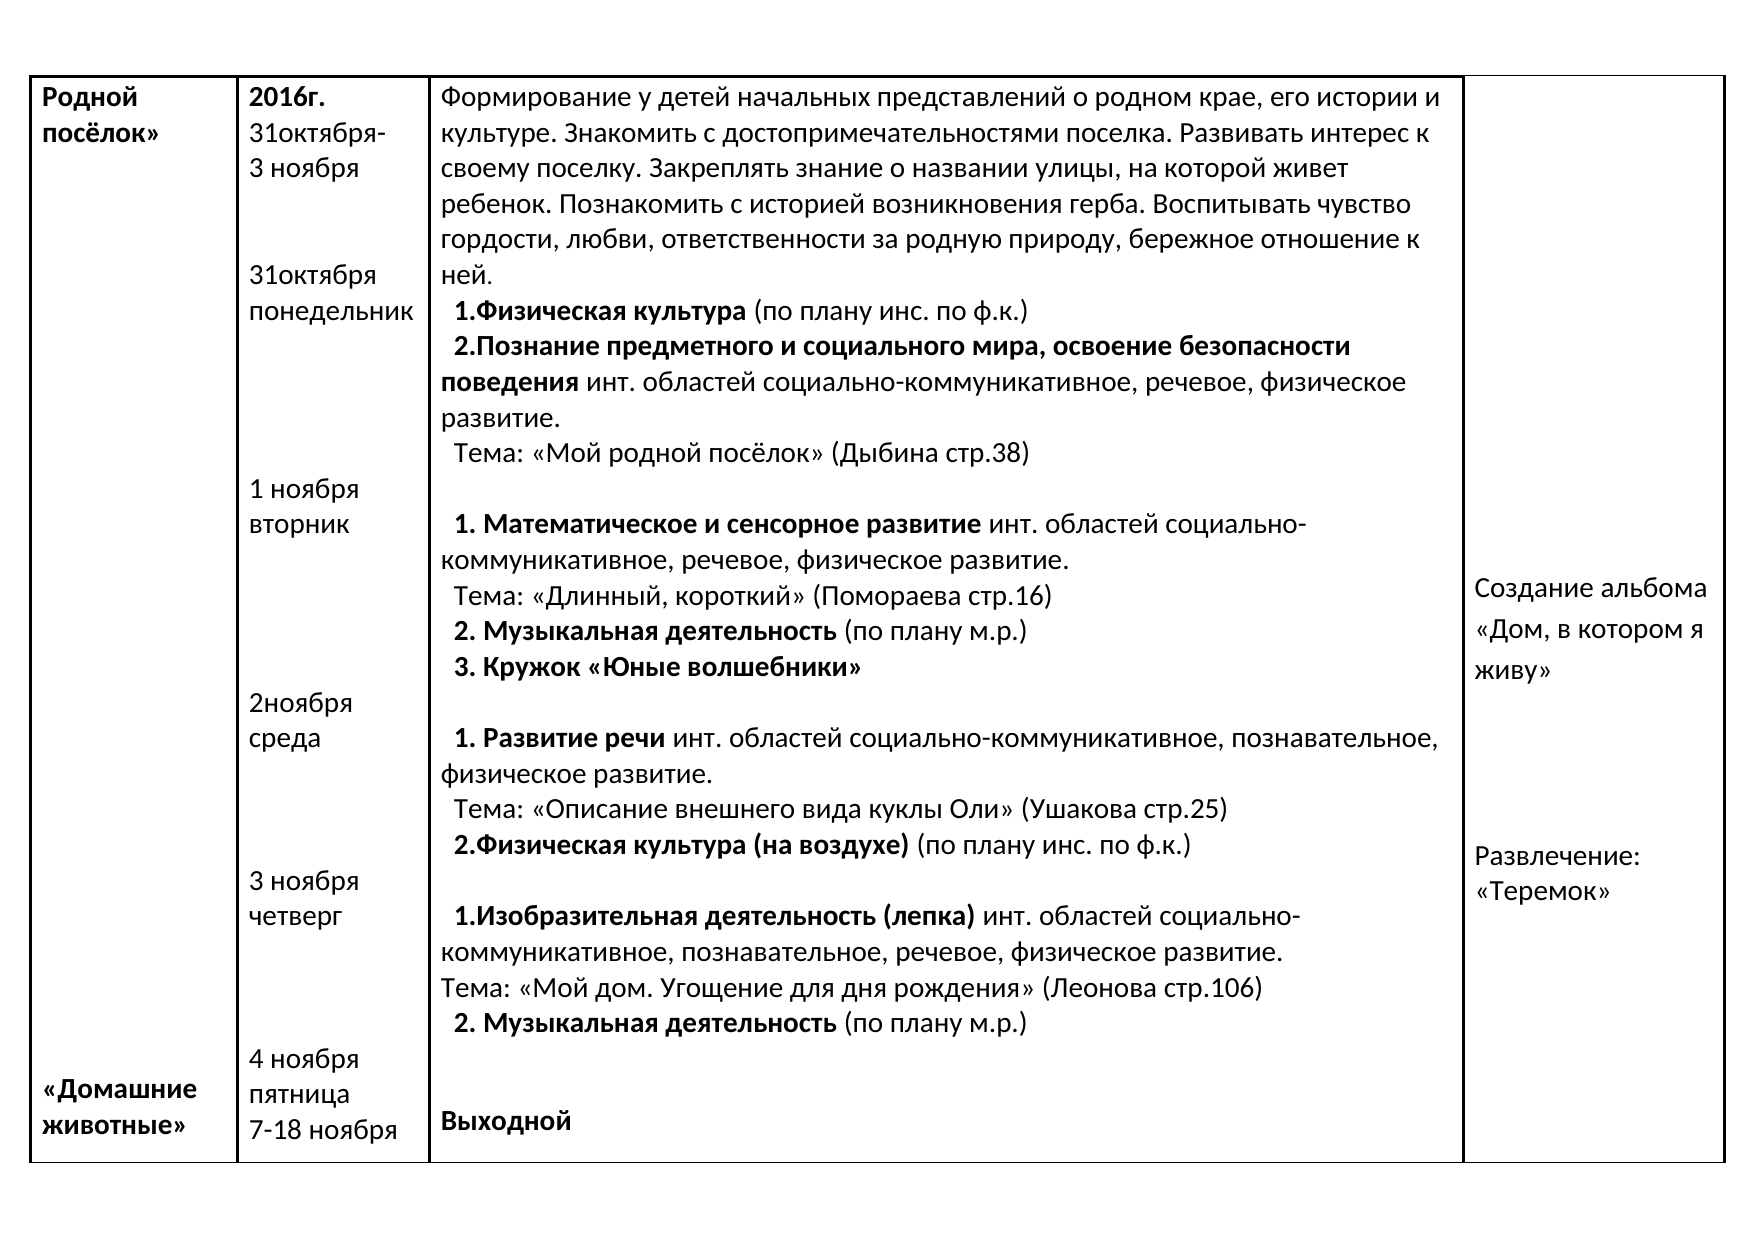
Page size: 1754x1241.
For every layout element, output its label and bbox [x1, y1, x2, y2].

table_cell [431, 78, 1462, 1162]
table_cell [32, 78, 236, 1162]
table_cell [239, 78, 428, 1162]
